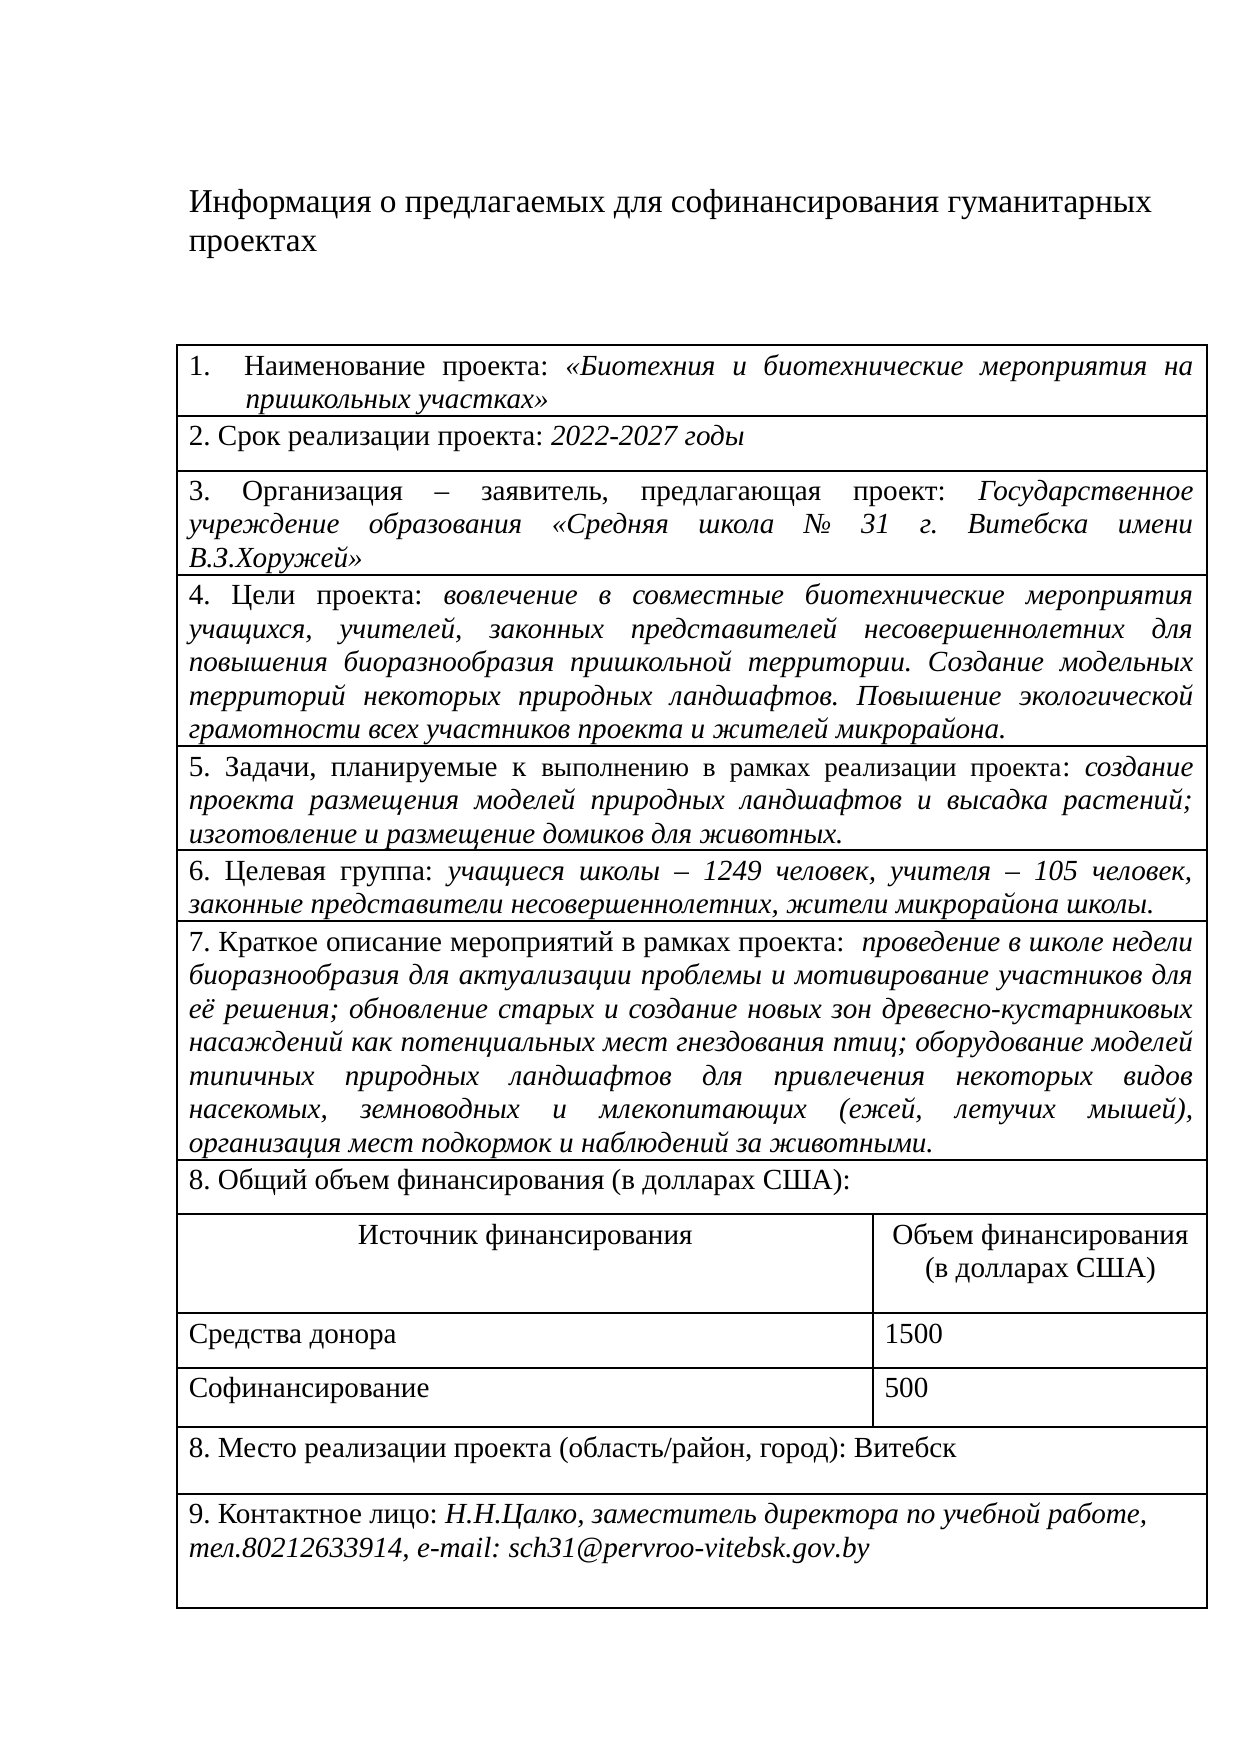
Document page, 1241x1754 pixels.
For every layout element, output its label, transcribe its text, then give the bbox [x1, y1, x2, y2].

table_cell 4. Цели проекта: вовлечение в совместные биотехнические мероприятия учащихся, учителей, законных представителей несовершеннолетних для повышения биоразнообразия пришкольной территории. Создание модельных территорий некоторых природных ландшафтов. Повышение экологической грамотности всех участников проекта и жителей микрорайона. [178, 576, 1206, 745]
table_cell 7. Краткое описание мероприятий в рамках проекта: проведение в школе недели биоразнообразия для актуализации проблемы и мотивирование участников для её решения; обновление старых и создание новых зон древесно-кустарниковых насаждений как потенциальных мест гнездования птиц; оборудование моделей типичных природных ландшафтов для привлечения некоторых видов насекомых, земноводных и млекопитающих (ежей, летучих мышей), организация мест подкормок и наблюдений за животными. [178, 922, 1206, 1158]
table_cell 3. Организация – заявитель, предлагающая проект: Государственное учреждение образования «Средняя школа № 31 г. Витебска имени В.З.Хоружей» [178, 472, 1206, 574]
table_cell 1. Наименование проекта: «Биотехния и биотехнические мероприятия на пришкольных участках» [178, 346, 1206, 415]
table_cell 6. Целевая группа: учащиеся школы – 1249 человек, учителя – 105 человек, законные представители несовершеннолетних, жители микрорайона школы. [178, 851, 1206, 920]
table_cell 2. Срок реализации проекта: 2022-2027 годы [178, 417, 1206, 469]
table_cell Объем финансирования (в долларах США) [874, 1215, 1206, 1312]
table_cell 8. Общий объем финансирования (в долларах США): [178, 1161, 1206, 1213]
table_cell 1500 [874, 1314, 1206, 1367]
table_cell 8. Место реализации проекта (область/район, город): Витебск [178, 1428, 1206, 1493]
table_cell Софинансирование [178, 1369, 872, 1426]
table_cell 5. Задачи, планируемые к выполнению в рамках реализации проекта: создание проекта размещения моделей природных ландшафтов и высадка растений; изготовление и размещение домиков для животных. [178, 747, 1206, 849]
table_cell 9. Контактное лицо: Н.Н.Цалко, заместитель директора по учебной работе, тел.80212633914, e-mail: sch31@pervroo-vitebsk.gov.by [178, 1495, 1206, 1607]
table_header Информация о предлагаемых для софинансирования гуманитарных проектах [177, 180, 1207, 344]
table_cell Средства донора [178, 1314, 872, 1367]
table_cell 500 [874, 1369, 1206, 1426]
table_cell Источник финансирования [178, 1215, 872, 1312]
